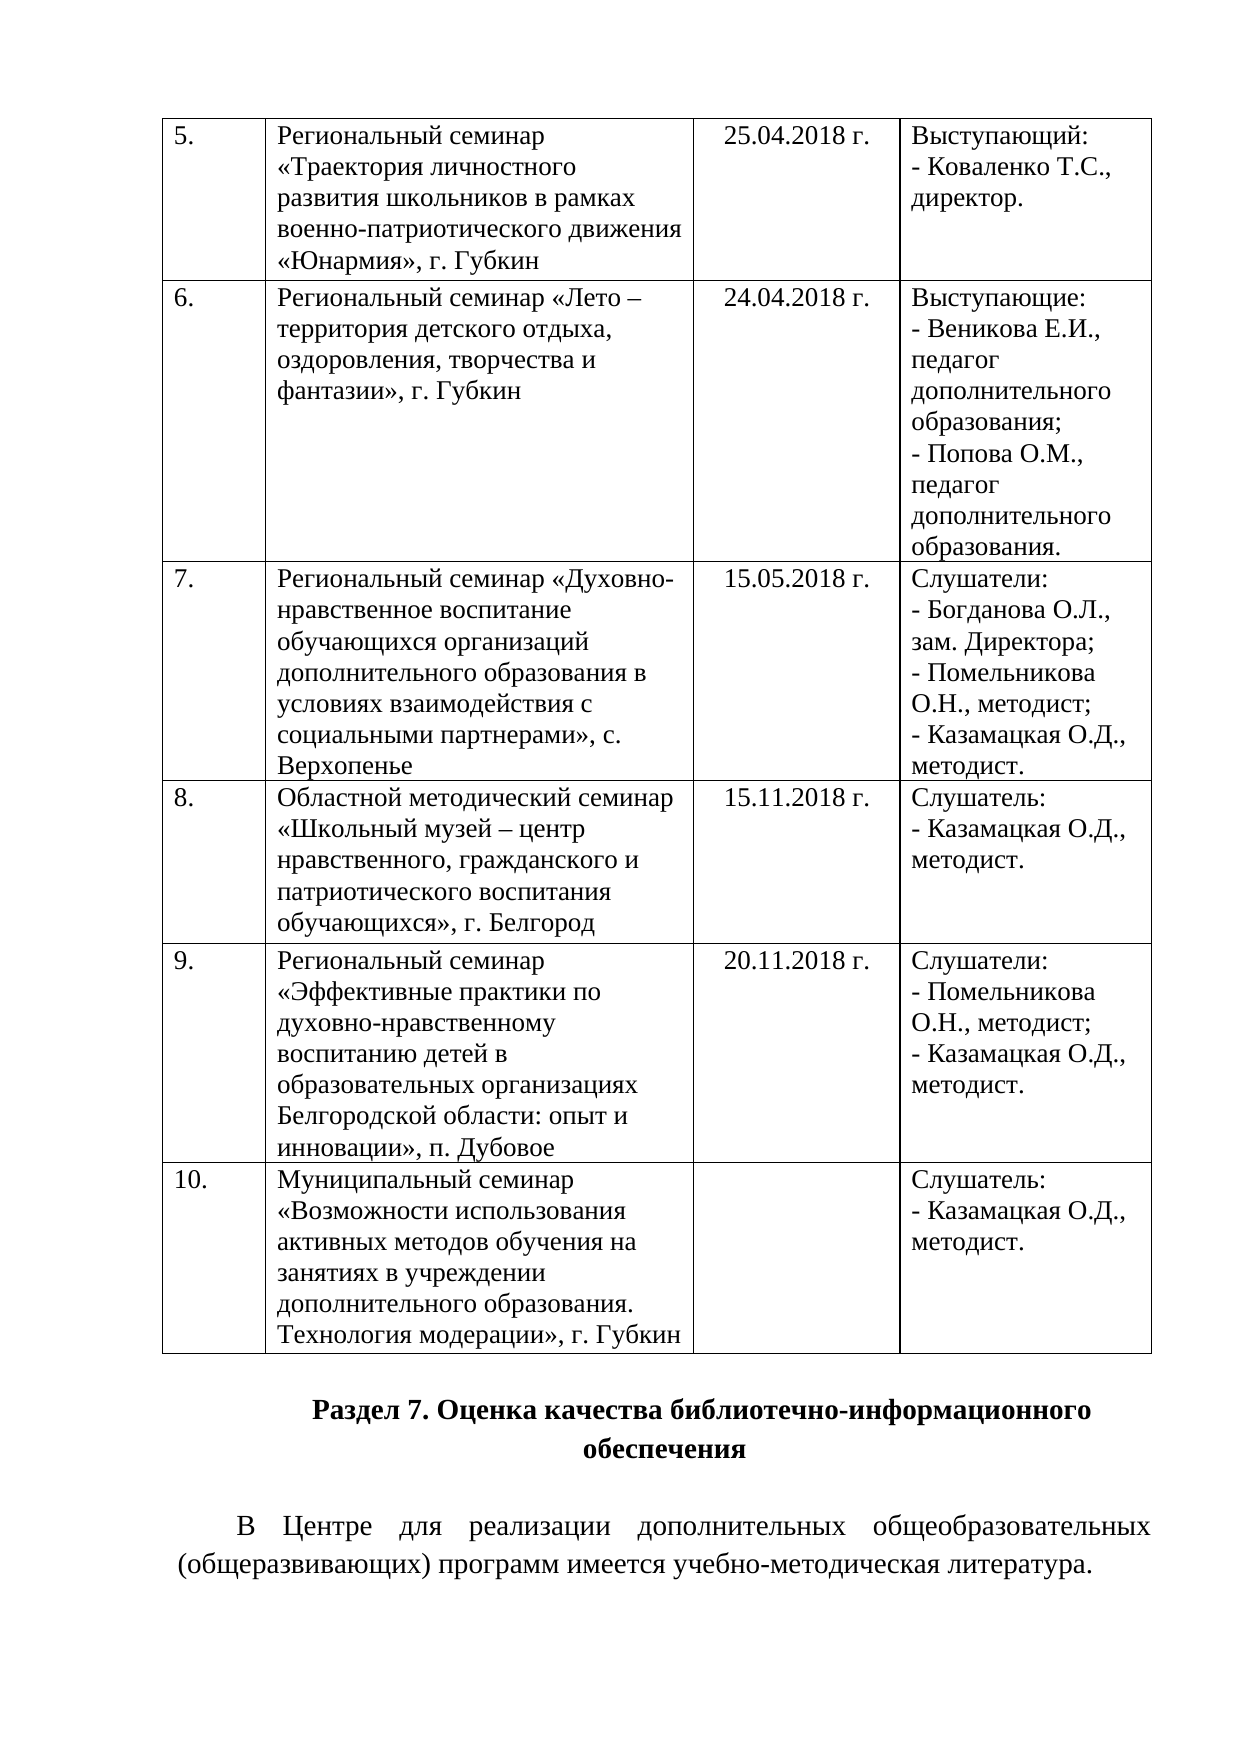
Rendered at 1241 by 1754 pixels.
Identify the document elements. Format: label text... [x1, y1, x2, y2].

table_cell Муниципальный семинар «Возможности использования активных методов обучения на занятиях в учреждении дополнительного образования. Технология модерации», г. Губкин [266, 1163, 693, 1353]
table_cell 7. [163, 562, 265, 780]
table_cell 20.11.2018 г. [694, 944, 899, 1162]
table_cell Слушатель: - Казамацкая О.Д., методист. [901, 1163, 1151, 1353]
table_cell 24.04.2018 г. [694, 281, 899, 561]
table_cell Региональный семинар «Траектория личностного развития школьников в рамках военно-патриотического движения «Юнармия», г. Губкин [266, 119, 693, 280]
text В Центре для реализации дополнительных общеобразовательных (общеразвивающих) программ имеется учебно-методическая литература. [177, 1508, 1152, 1580]
table_cell Выступающий: - Коваленко Т.С., директор. [901, 119, 1151, 280]
table_cell 6. [163, 281, 265, 561]
table_cell Слушатели: - Богданова О.Л., зам. Директора; - Помельникова О.Н., методист; - Казамацкая О.Д., методист. [901, 562, 1151, 780]
table_cell 15.05.2018 г. [694, 562, 899, 780]
table_cell Региональный семинар «Лето – территория детского отдыха, оздоровления, творчества и фантазии», г. Губкин [266, 281, 693, 561]
table_cell Слушатели: - Помельникова О.Н., методист; - Казамацкая О.Д., методист. [901, 944, 1151, 1162]
table_cell 9. [163, 944, 265, 1162]
table_cell Выступающие: - Веникова Е.И., педагог дополнительного образования; - Попова О.М., педагог дополнительного образования. [901, 281, 1151, 561]
table_cell 8. [163, 781, 265, 943]
table_cell [694, 1163, 899, 1353]
table_cell 25.04.2018 г. [694, 119, 899, 280]
table_cell Региональный семинар «Духовно-нравственное воспитание обучающихся организаций дополнительного образования в условиях взаимодействия с социальными партнерами», с. Верхопенье [266, 562, 693, 780]
text Раздел 7. Оценка качества библиотечно-информационного обеспечения [177, 1392, 1152, 1464]
table_cell 15.11.2018 г. [694, 781, 899, 943]
table_cell 5. [163, 119, 265, 280]
table_cell 10. [163, 1163, 265, 1353]
table_cell Региональный семинар «Эффективные практики по духовно-нравственному воспитанию детей в образовательных организациях Белгородской области: опыт и инновации», п. Дубовое [266, 944, 693, 1162]
table_cell Областной методический семинар «Школьный музей – центр нравственного, гражданского и патриотического воспитания обучающихся», г. Белгород [266, 781, 693, 943]
table_cell Слушатель: - Казамацкая О.Д., методист. [901, 781, 1151, 943]
